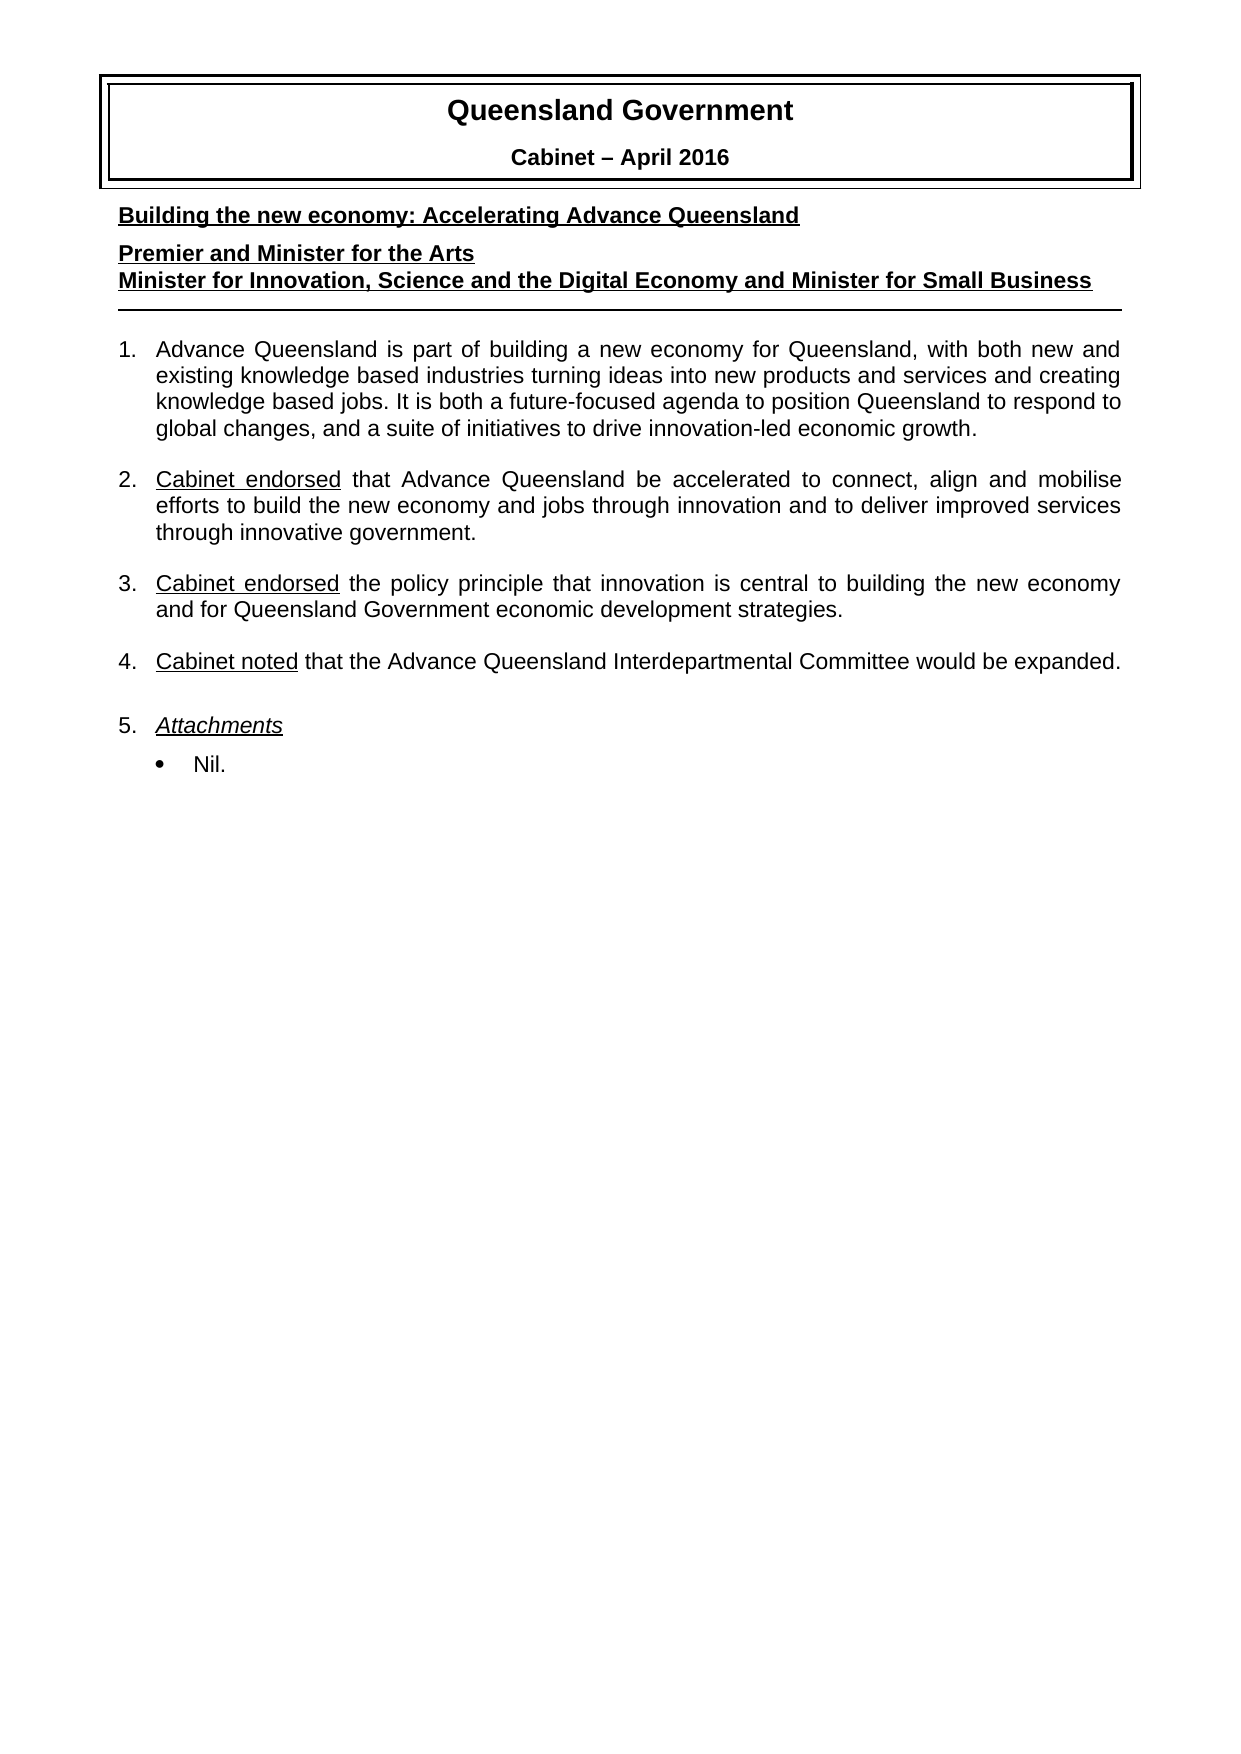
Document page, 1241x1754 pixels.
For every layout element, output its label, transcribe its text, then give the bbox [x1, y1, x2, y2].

list Nil. [156, 751, 1122, 777]
list Cabinet endorsed that Advance Queensland be accelerated to connect, align and mobilise efforts to build the new economy and jobs through innovation and to deliver improved services through innovative government. [118, 466, 1122, 545]
list Attachments [118, 712, 1122, 738]
list Cabinet noted that the Advance Queensland Interdepartmental Committee would be expanded. [118, 648, 1122, 674]
list Advance Queensland is part of building a new economy for Queensland, with both new and existing knowledge based industries turning ideas into new products and services and creating knowledge based jobs. It is both a future-focused agenda to position Queensland to respond to global changes, and a suite of initiatives to drive innovation-led economic growth. [118, 336, 1122, 441]
list Cabinet endorsed the policy principle that innovation is central to building the new economy and for Queensland Government economic development strategies. [118, 570, 1122, 623]
